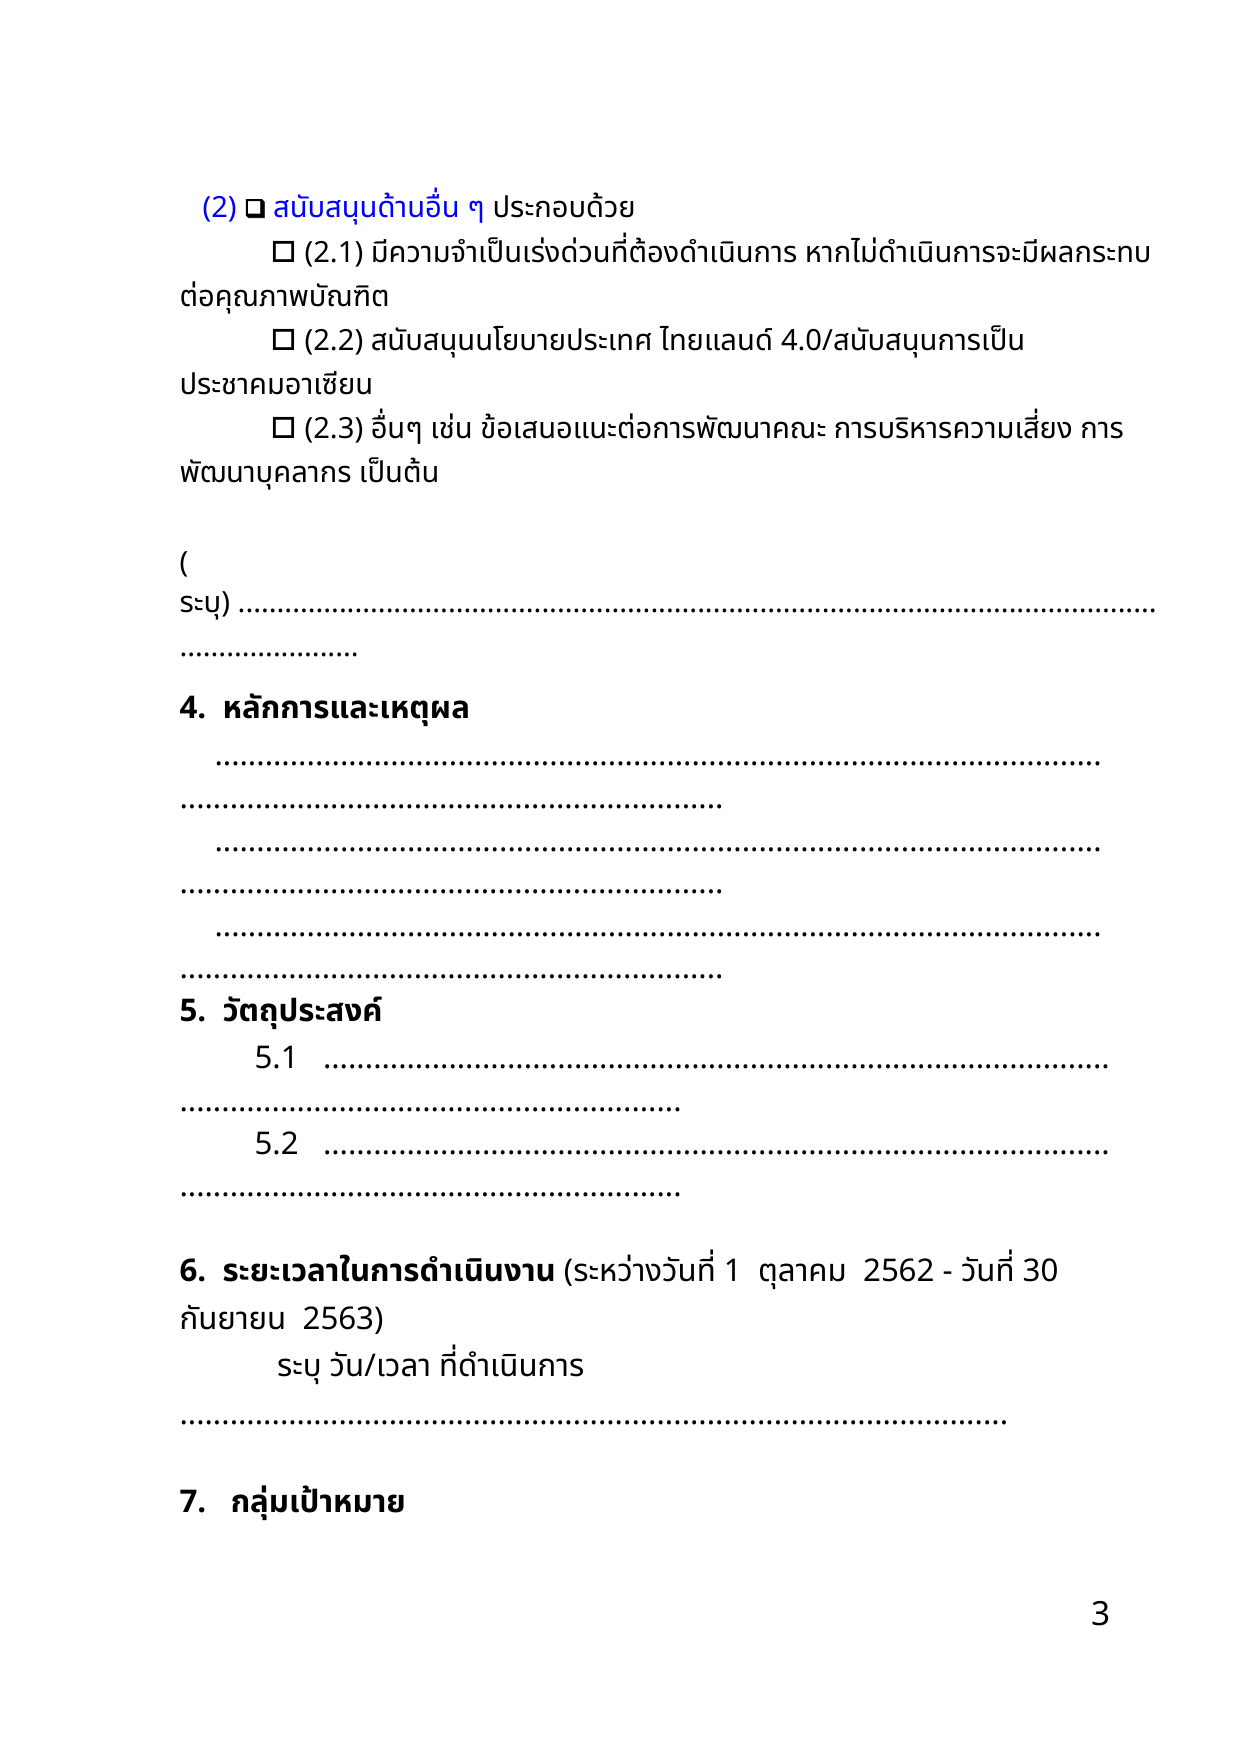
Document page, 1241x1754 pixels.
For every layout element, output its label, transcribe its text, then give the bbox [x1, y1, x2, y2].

text ........................................................................................................................................................................... [179, 903, 1110, 988]
text (2.3) อื่นๆ เช่น ข้อเสนอแนะต่อการพัฒนาคณะ การบริหารความเสี่ยง การพัฒนาบุคลากร เป็นต้น [179, 407, 1167, 496]
text ........................................................................................................................................................................... [179, 817, 1110, 903]
text 7. กลุ่มเป้าหมาย [179, 1479, 1110, 1526]
text ระบุ วัน/เวลา ที่ดำเนินการ ................................................................................................... [179, 1343, 1110, 1433]
text 5.1 .......................................................................................................................................................... [179, 1035, 1110, 1121]
text 6. ระยะเวลาในการดำเนินงาน (ระหว่างวันที่ 1 ตุลาคม 2562 - วันที่ 30 กันยายน 2563) [179, 1248, 1110, 1343]
text (2.2) สนับสนุนนโยบายประเทศ ไทยแลนด์ 4.0/สนับสนุนการเป็นประชาคมอาเซียน [179, 319, 1110, 407]
text ........................................................................................................................................................................... [179, 732, 1110, 817]
text (ระบุ) ............................................................................................................................................. [179, 496, 1167, 665]
text (2.1) มีความจำเป็นเร่งด่วนที่ต้องดำเนินการ หากไม่ดำเนินการจะมีผลกระทบต่อคุณภาพบัณฑิต [179, 231, 1176, 319]
text 5. วัตถุประสงค์ [179, 988, 1110, 1035]
text 4. หลักการและเหตุผล [179, 685, 1110, 732]
text 5.2 .......................................................................................................................................................... [179, 1121, 1110, 1206]
text (2) สนับสนุนด้านอื่น ๆ ประกอบด้วย [179, 187, 1176, 231]
